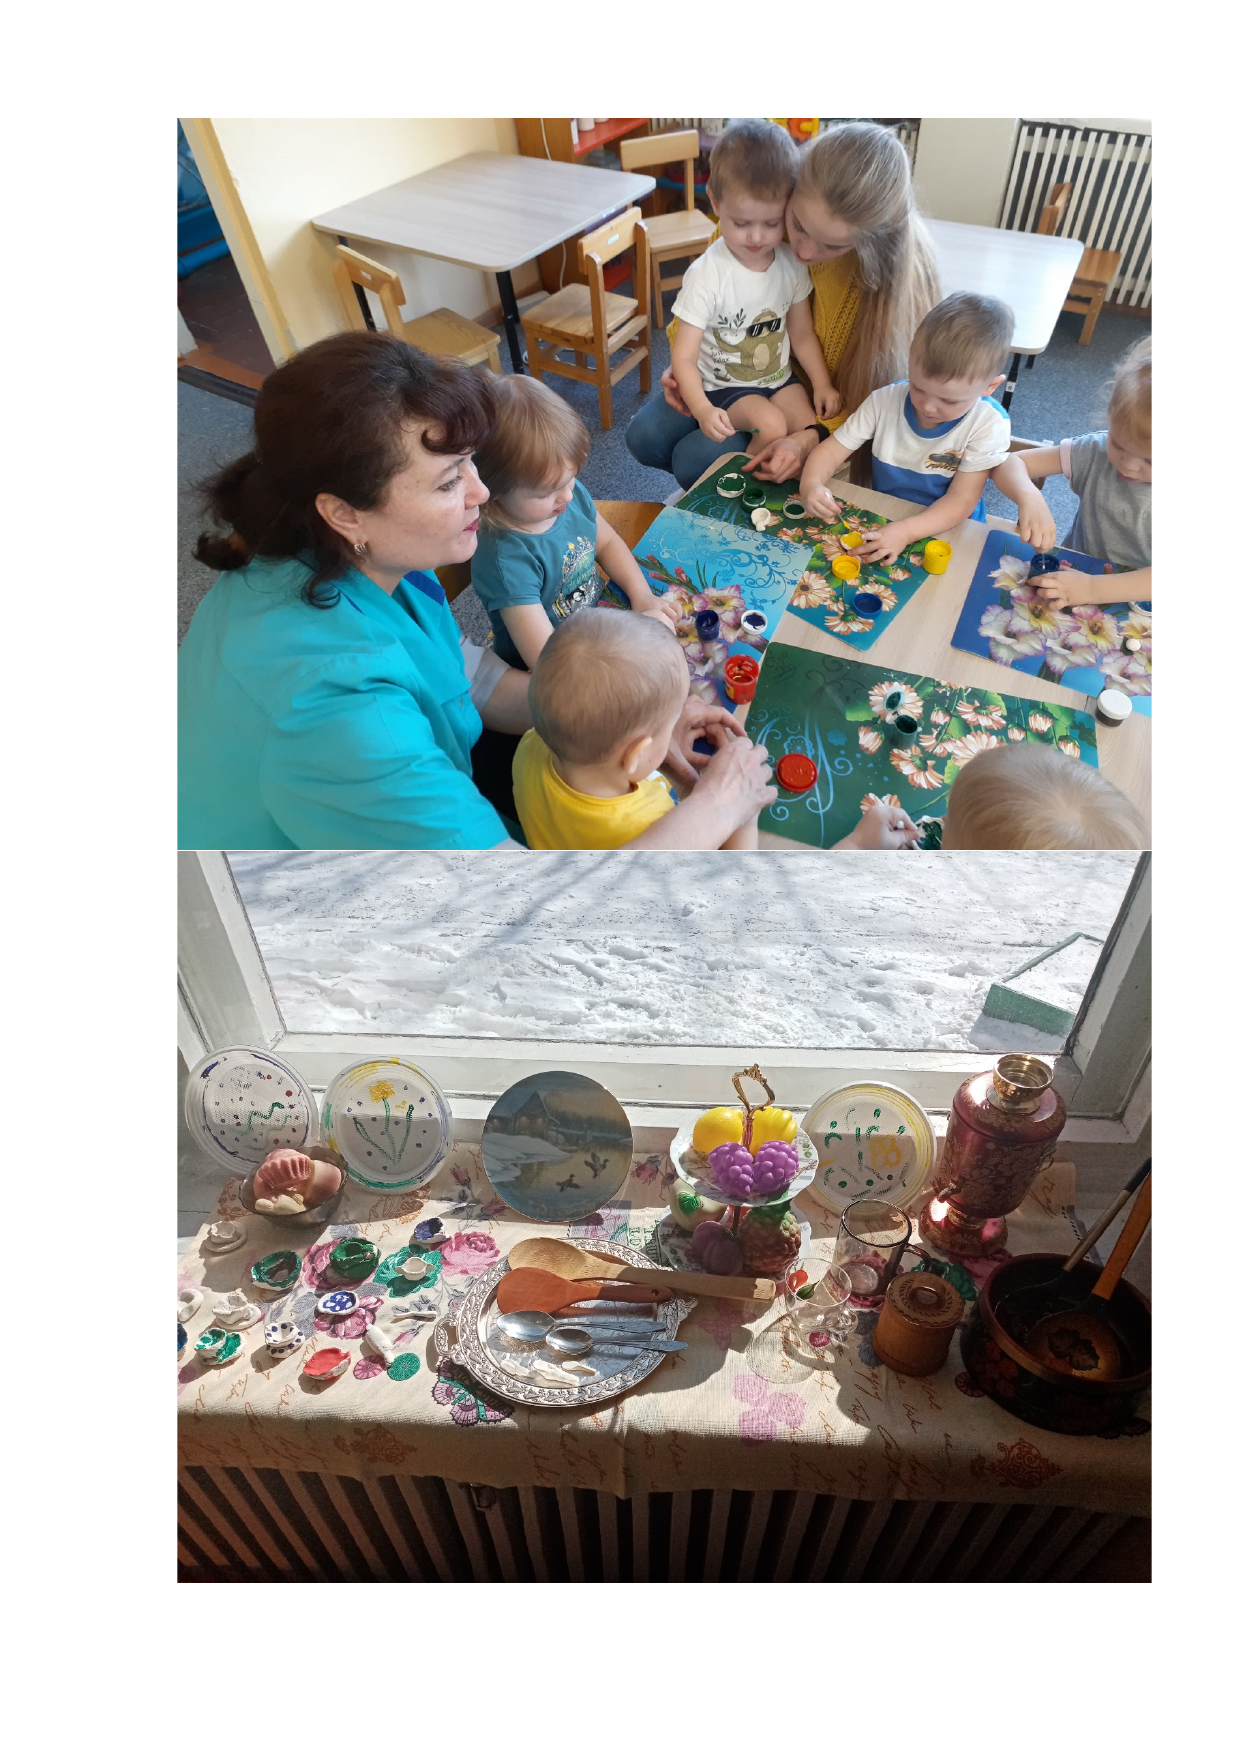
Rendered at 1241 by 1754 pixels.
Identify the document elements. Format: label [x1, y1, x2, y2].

picture [177, 851, 1152, 1583]
picture [177, 118, 1152, 850]
